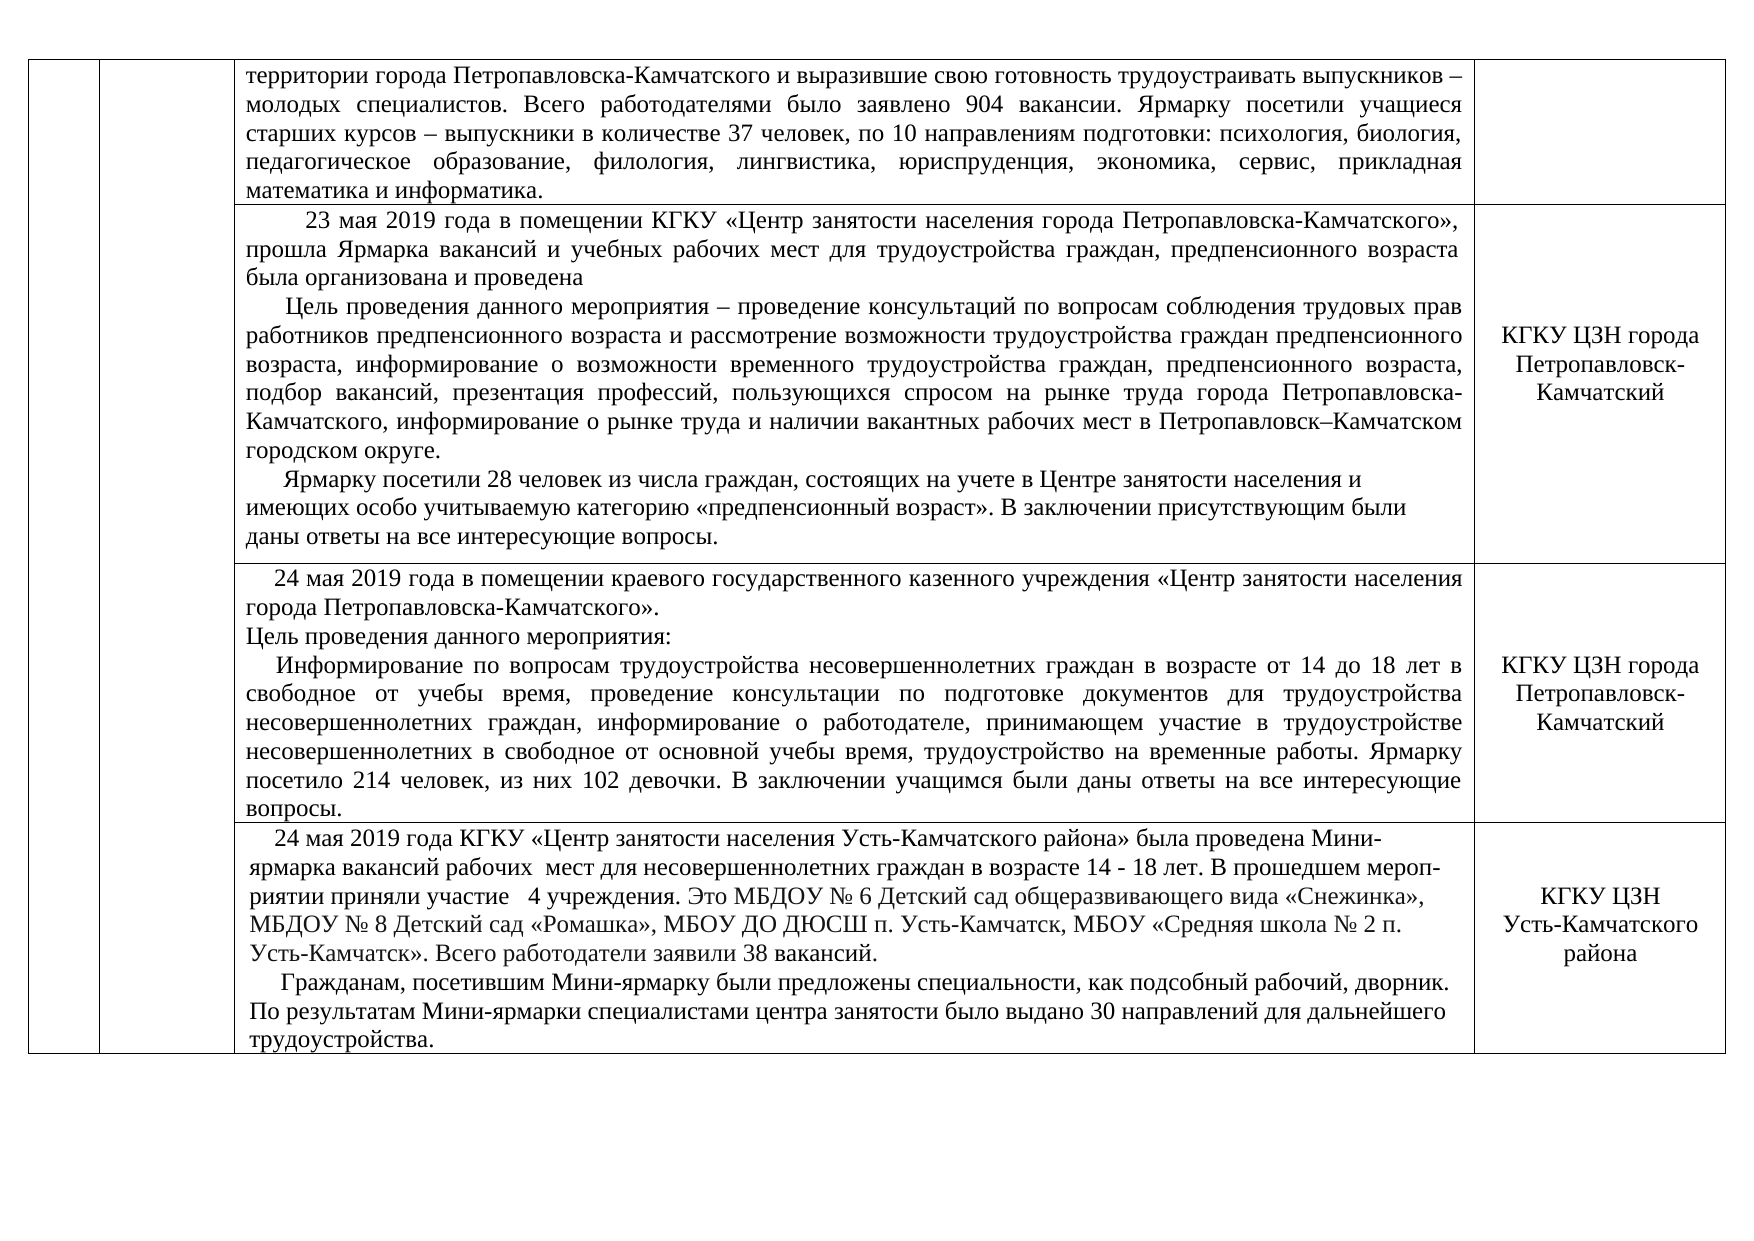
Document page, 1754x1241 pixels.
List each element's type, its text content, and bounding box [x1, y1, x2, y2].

table_cell 23 мая 2019 года в помещении КГКУ «Центр занятости населения города Петропавловска-Камчатского», прошла Ярмарка вакансий и учебных рабочих мест для трудоустройства граждан, предпенсионного возраста была организована и проведена Цель проведения данного мероприятия – проведение консультаций по вопросам соблюдения трудовых прав работников предпенсионного возраста и рассмотрение возможности трудоустройства граждан предпенсионного возраста, информирование о возможности временного трудоустройства граждан, предпенсионного возраста, подбор вакансий, презентация профессий, пользующихся спросом на рынке труда города Петропавловска-Камчатского, информирование о рынке труда и наличии вакантных рабочих мест в Петропавловск–Камчатском городском округе. Ярмарку посетили 28 человек из числа граждан, состоящих на учете в Центре занятости населения и имеющих особо учитываемую категорию «предпенсионный возраст». В заключении присутствующим были даны ответы на все интересующие вопросы. [235, 205, 1474, 562]
table_cell 24 мая 2019 года в помещении краевого государственного казенного учреждения «Центр занятости населения города Петропавловска-Камчатского». Цель проведения данного мероприятия: Информирование по вопросам трудоустройства несовершеннолетних граждан в возрасте от 14 до 18 лет в свободное от учебы время, проведение консультации по подготовке документов для трудоустройства несовершеннолетних граждан, информирование о работодателе, принимающем участие в трудоустройстве несовершеннолетних в свободное от основной учебы время, трудоустройство на временные работы. Ярмарку посетило 214 человек, из них 102 девочки. В заключении учащимся были даны ответы на все интересующие вопросы. [235, 564, 1474, 822]
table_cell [1475, 60, 1725, 204]
table_cell КГКУ ЦЗН города Петропавловск-Камчатский [1475, 205, 1725, 562]
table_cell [235, 823, 1474, 1053]
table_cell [235, 60, 1474, 204]
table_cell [1475, 823, 1725, 1053]
table_cell КГКУ ЦЗН города Петропавловск-Камчатский [1475, 564, 1725, 822]
